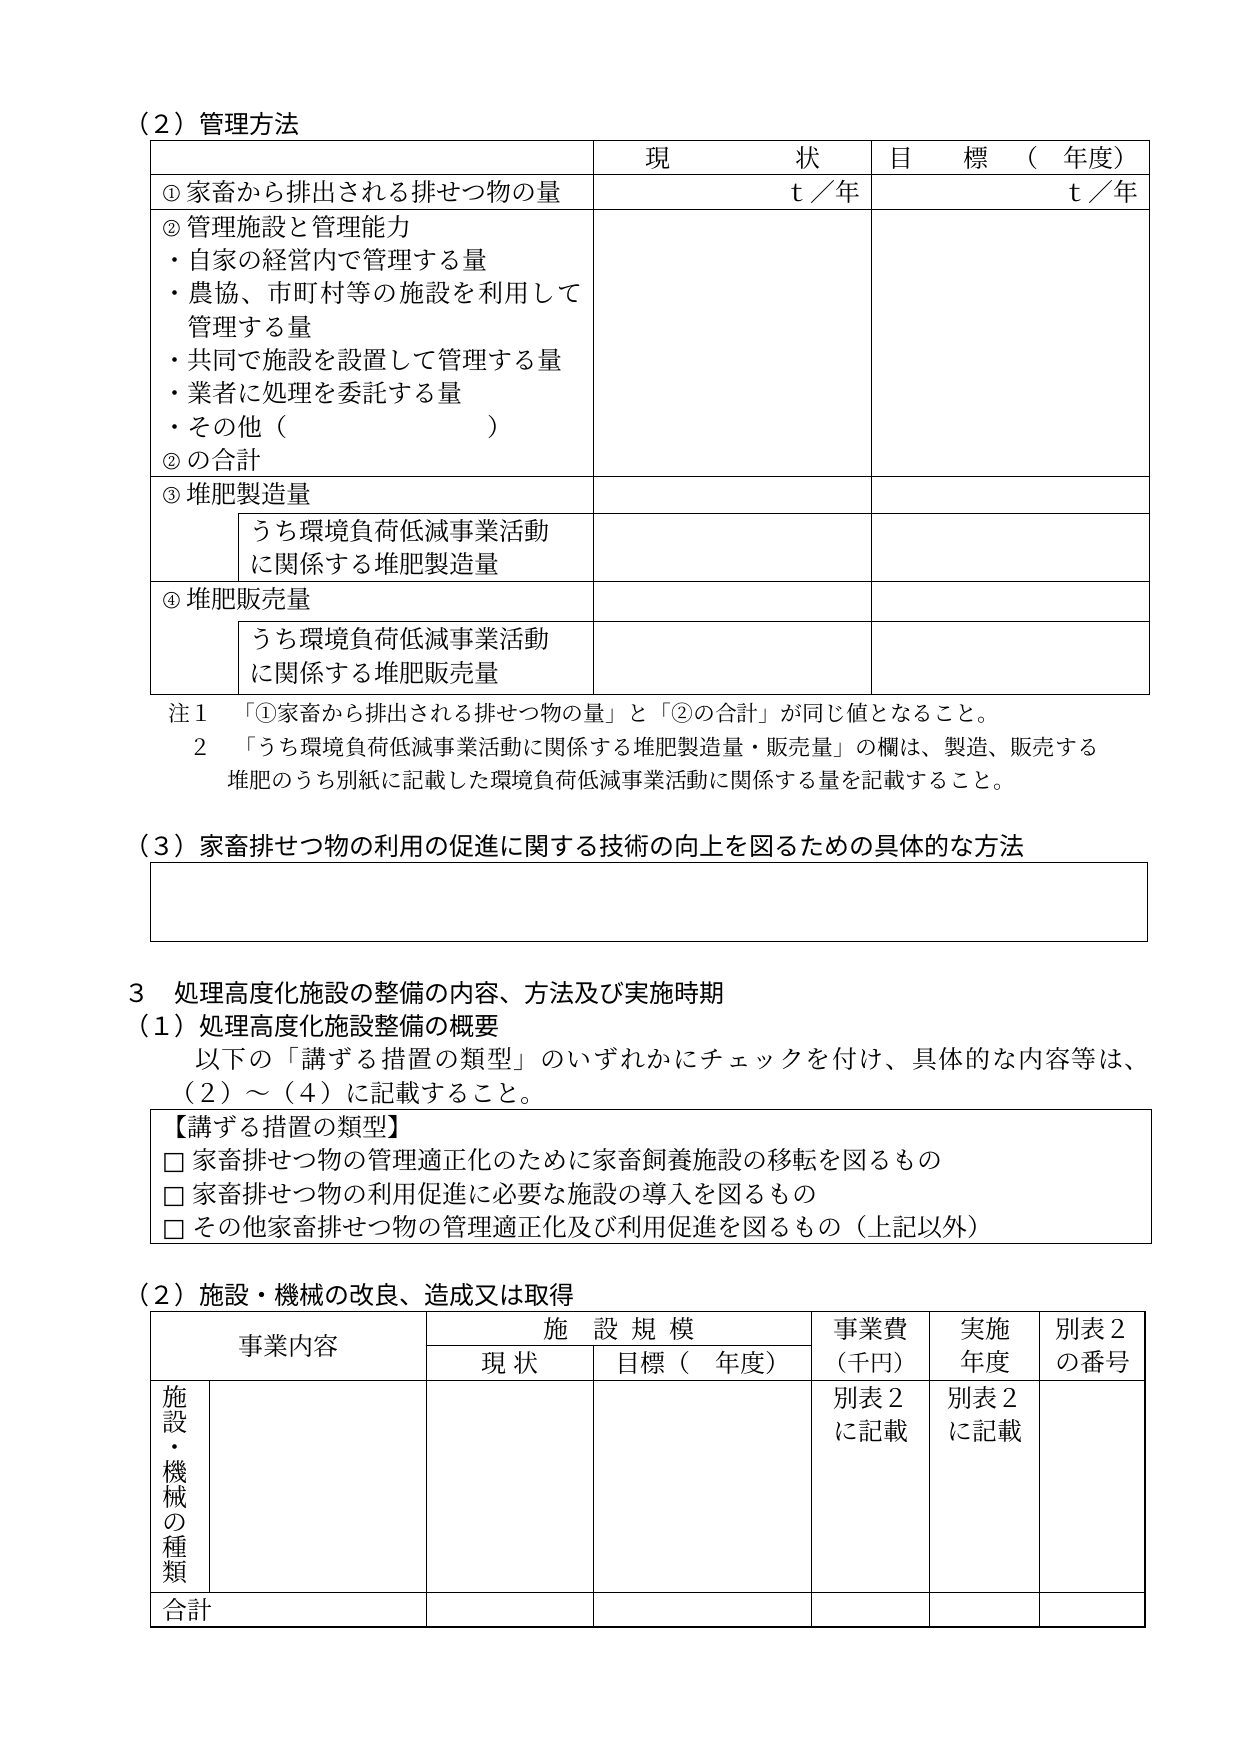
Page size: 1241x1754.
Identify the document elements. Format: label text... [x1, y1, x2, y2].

table_cell [594, 1593, 811, 1626]
text 注１ 「①家畜から排出される排せつ物の量」と「②の合計」が同じ値となること。 [124, 695, 1152, 728]
text ３ 処理高度化施設の整備の内容、方法及び実施時期 [124, 975, 1152, 1009]
table_cell [1040, 1593, 1144, 1626]
text （２）管理方法 [124, 106, 1152, 140]
table_cell うち環境負荷低減事業活動 に関係する堆肥販売量 [239, 622, 593, 694]
table_cell [151, 621, 238, 694]
table_cell ｔ／年 [594, 175, 871, 208]
table_cell ②管理施設と管理能力 ・自家の経営内で管理する量 ・農協、市町村等の施設を利用して管理する量 ・共同で施設を設置して管理する量 ・業者に処理を委託する量 ・その他（ ） ②の合計 [151, 210, 593, 476]
table_cell [872, 514, 1149, 581]
text （２）施設・機械の改良、造成又は取得 [124, 1277, 1152, 1311]
text 以下の「講ずる措置の類型」のいずれかにチェックを付け、具体的な内容等は、（２）～（４）に記載すること。 [170, 1042, 1152, 1109]
table_cell [427, 1593, 593, 1626]
text （３）家畜排せつ物の利用の促進に関する技術の向上を図るための具体的な方法 [124, 828, 1152, 862]
table_cell [872, 210, 1149, 476]
table_cell [872, 622, 1149, 694]
table_header 目 標 （ 年度） [872, 141, 1149, 174]
table_cell [872, 582, 1149, 621]
text ２ 「うち環境負荷低減事業活動に関係する堆肥製造量・販売量」の欄は、製造、販売する堆肥のうち別紙に記載した環境負荷低減事業活動に関係する量を記載すること。 [189, 728, 1099, 795]
table_header 実施 年度 [930, 1312, 1039, 1379]
table_cell 合計 [151, 1593, 426, 1626]
table_cell [1040, 1381, 1144, 1592]
table_cell [594, 514, 871, 581]
table_cell 施設・機械の種類 [151, 1381, 209, 1592]
table_cell うち環境負荷低減事業活動 に関係する堆肥製造量 [239, 514, 593, 581]
table_cell [594, 582, 871, 621]
text （１）処理高度化施設整備の概要 [124, 1009, 1152, 1042]
table_cell ｔ／年 [872, 175, 1149, 208]
table_header 事業費 （千円） [812, 1312, 929, 1379]
table_header 施 設 規 模 [427, 1312, 811, 1345]
table_cell [594, 1381, 811, 1592]
table_cell 現 状 [427, 1346, 593, 1379]
table_cell [594, 210, 871, 476]
table_cell 別表２に記載 [930, 1381, 1039, 1592]
table_cell [210, 1381, 426, 1592]
table_cell [594, 477, 871, 513]
table_cell [427, 1381, 593, 1592]
table_cell ④堆肥販売量 [151, 582, 593, 621]
table_header [151, 863, 1147, 941]
table_cell [594, 622, 871, 694]
table_cell [930, 1593, 1039, 1626]
table_header 【講ずる措置の類型】 □ 家畜排せつ物の管理適正化のために家畜飼養施設の移転を図るもの □ 家畜排せつ物の利用促進に必要な施設の導入を図るもの □ その他家畜排せつ物の管理適正化及び利用促進を図るもの（上記以外） [151, 1110, 1151, 1243]
table_cell [151, 513, 238, 581]
table_header 事業内容 [151, 1312, 426, 1379]
table_header 現 状 [594, 141, 871, 174]
table_cell [872, 477, 1149, 513]
table_cell ③堆肥製造量 [151, 477, 593, 513]
table_cell ①家畜から排出される排せつ物の量 [151, 175, 593, 208]
table_cell [812, 1593, 929, 1626]
table_header [151, 141, 593, 174]
table_header 別表２の番号 [1040, 1312, 1144, 1379]
table_cell 目標（ 年度） [594, 1346, 811, 1379]
table_cell 別表２に記載 [812, 1381, 929, 1592]
